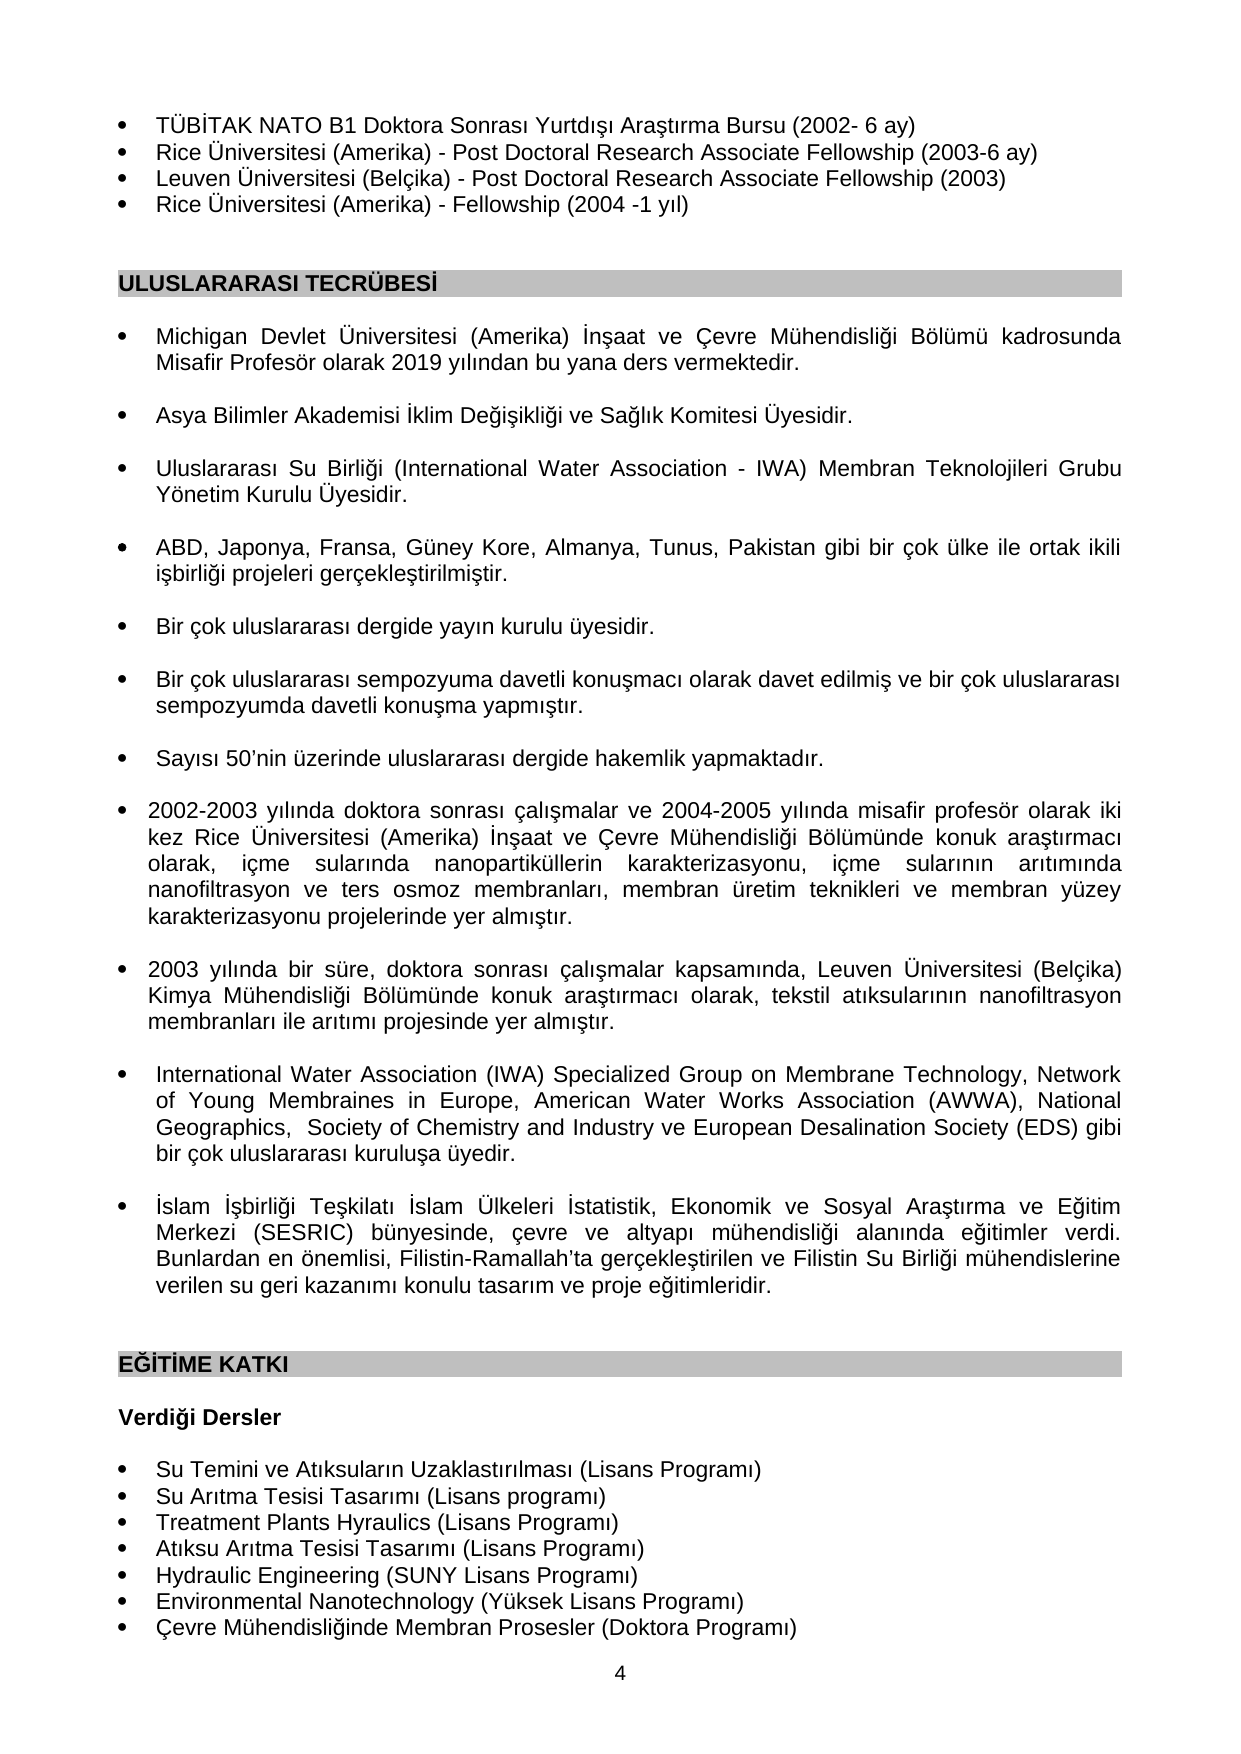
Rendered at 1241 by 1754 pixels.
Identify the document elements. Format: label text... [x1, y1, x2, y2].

text EĞİTİME KATKI [118, 1351, 1122, 1377]
list Bir çok uluslararası sempozyuma davetli konuşmacı olarak davet edilmiş ve bir çok uluslararası sempozyumda davetli konuşma yapmıştır. [118, 666, 1122, 718]
list Treatment Plants Hyraulics (Lisans Programı) [118, 1509, 1122, 1535]
list İslam İşbirliği Teşkilatı İslam Ülkeleri İstatistik, Ekonomik ve Sosyal Araştırma ve Eğitim Merkezi (SESRIC) bünyesinde, çevre ve altyapı mühendisliği alanında eğitimler verdi. Bunlardan en önemlisi, Filistin-Ramallah’ta gerçekleştirilen ve Filistin Su Birliği mühendislerine verilen su geri kazanımı konulu tasarım ve proje eğitimleridir. [118, 1193, 1122, 1298]
list Uluslararası Su Birliği (International Water Association - IWA) Membran Teknolojileri Grubu Yönetim Kurulu Üyesidir. [118, 455, 1122, 507]
list Michigan Devlet Üniversitesi (Amerika) İnşaat ve Çevre Mühendisliği Bölümü kadrosunda Misafir Profesör olarak 2019 yılından bu yana ders vermektedir. [118, 323, 1122, 376]
list Leuven Üniversitesi (Belçika) - Post Doctoral Research Associate Fellowship (2003) [118, 165, 1122, 191]
list Rice Üniversitesi (Amerika) - Post Doctoral Research Associate Fellowship (2003-6 ay) [118, 138, 1122, 165]
list Rice Üniversitesi (Amerika) - Fellowship (2004 -1 yıl) [118, 191, 1122, 218]
list Su Temini ve Atıksuların Uzaklastırılması (Lisans Programı) [118, 1456, 1122, 1483]
list International Water Association (IWA) Specialized Group on Membrane Technology, Network of Young Membraines in Europe, American Water Works Association (AWWA), National Geographics, Society of Chemistry and Industry ve European Desalination Society (EDS) gibi bir çok uluslararası kuruluşa üyedir. [118, 1061, 1122, 1166]
list Bir çok uluslararası dergide yayın kurulu üyesidir. [118, 613, 1122, 639]
text ULUSLARARASI TECRÜBESİ [118, 270, 1122, 297]
list Environmental Nanotechnology (Yüksek Lisans Programı) [118, 1588, 1122, 1614]
list Asya Bilimler Akademisi İklim Değişikliği ve Sağlık Komitesi Üyesidir. [118, 402, 1122, 428]
list 2002-2003 yılında doktora sonrası çalışmalar ve 2004-2005 yılında misafir profesör olarak iki kez Rice Üniversitesi (Amerika) İnşaat ve Çevre Mühendisliği Bölümünde konuk araştırmacı olarak, içme sularında nanopartiküllerin karakterizasyonu, içme sularının arıtımında nanofiltrasyon ve ters osmoz membranları, membran üretim teknikleri ve membran yüzey karakterizasyonu projelerinde yer almıştır. [118, 797, 1122, 929]
list Sayısı 50’nin üzerinde uluslararası dergide hakemlik yapmaktadır. [118, 745, 1122, 771]
list Atıksu Arıtma Tesisi Tasarımı (Lisans Programı) [118, 1535, 1122, 1562]
list Su Arıtma Tesisi Tasarımı (Lisans programı) [118, 1483, 1122, 1509]
list ABD, Japonya, Fransa, Güney Kore, Almanya, Tunus, Pakistan gibi bir çok ülke ile ortak ikili işbirliği projeleri gerçekleştirilmiştir. [118, 534, 1122, 587]
list Çevre Mühendisliğinde Membran Prosesler (Doktora Programı) [118, 1614, 1122, 1641]
text Verdiği Dersler [118, 1403, 1122, 1430]
list TÜBİTAK NATO B1 Doktora Sonrası Yurtdışı Araştırma Bursu (2002- 6 ay) [118, 112, 1122, 138]
list Hydraulic Engineering (SUNY Lisans Programı) [118, 1562, 1122, 1588]
list 2003 yılında bir süre, doktora sonrası çalışmalar kapsamında, Leuven Üniversitesi (Belçika) Kimya Mühendisliği Bölümünde konuk araştırmacı olarak, tekstil atıksularının nanofiltrasyon membranları ile arıtımı projesinde yer almıştır. [118, 956, 1122, 1034]
